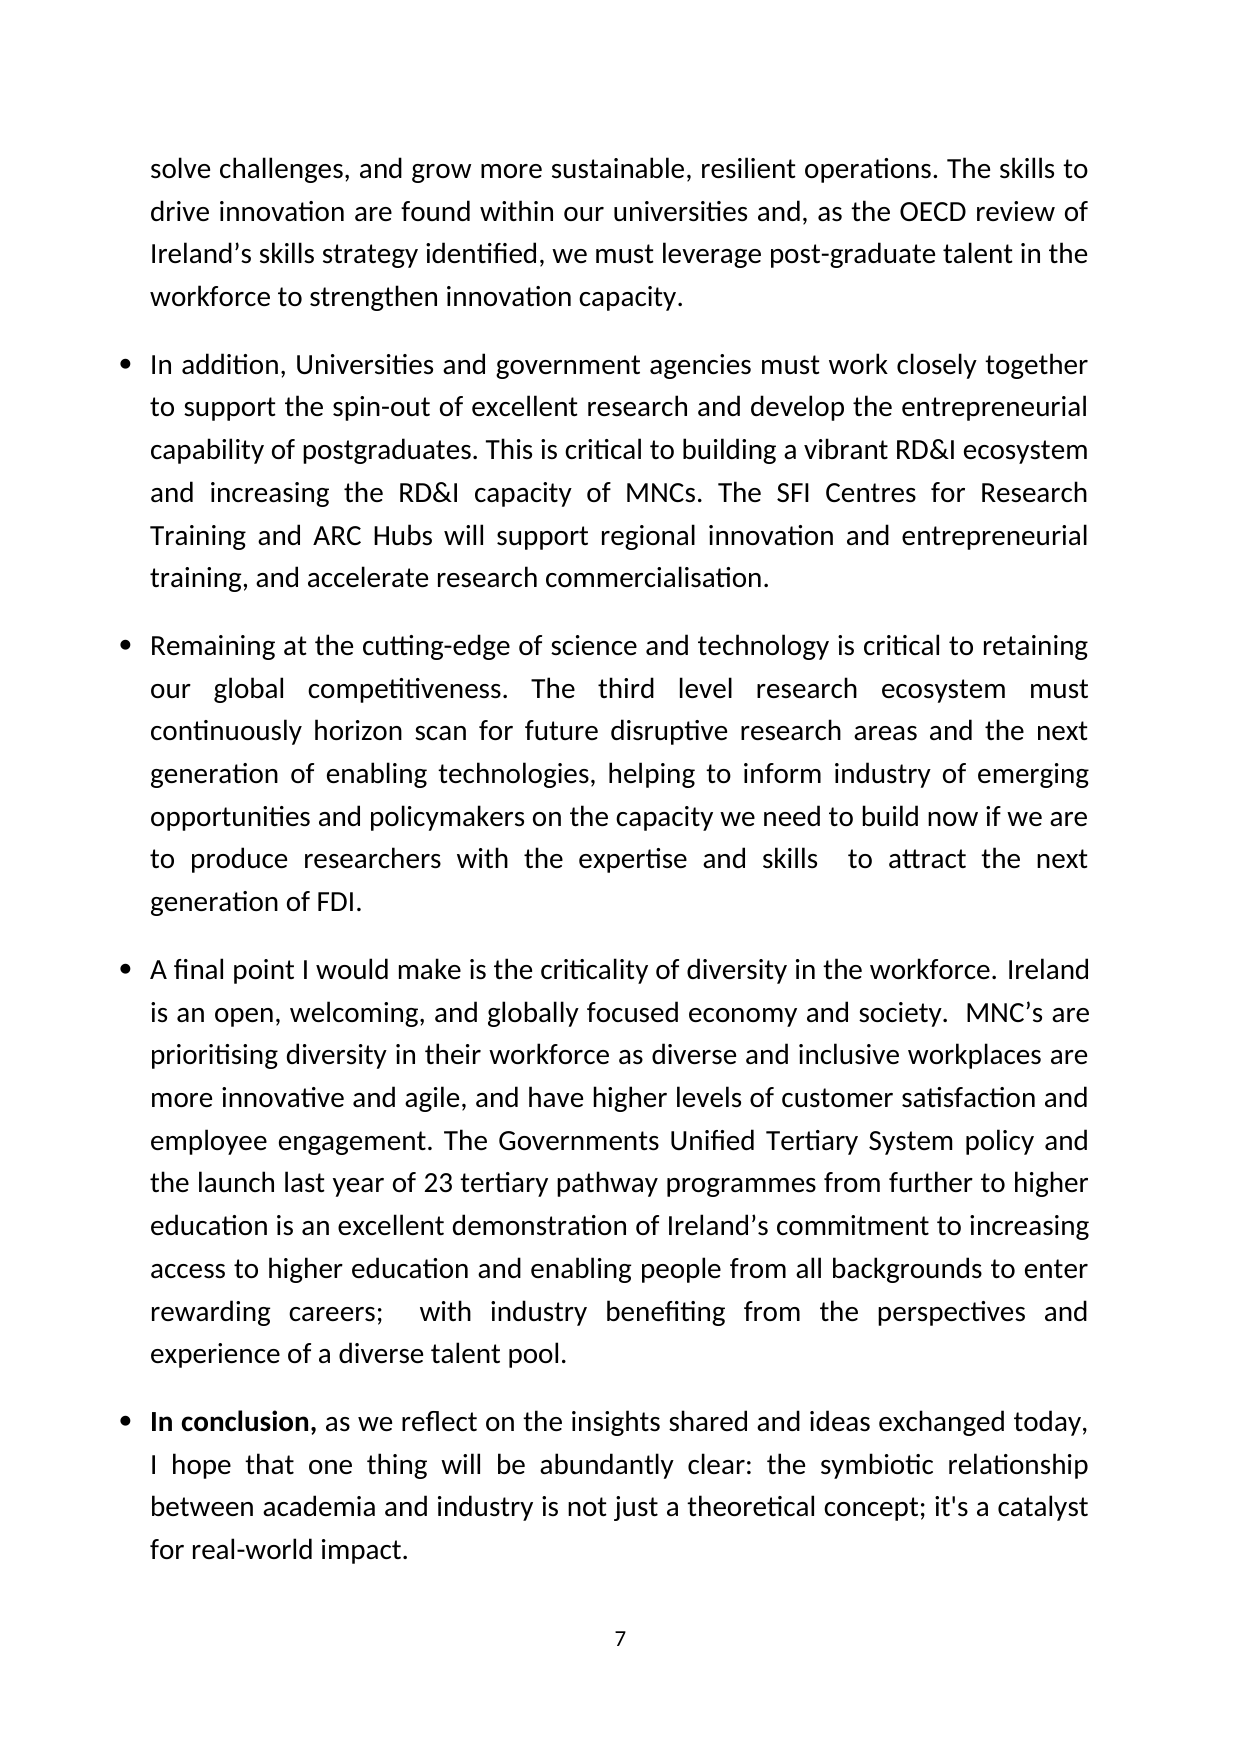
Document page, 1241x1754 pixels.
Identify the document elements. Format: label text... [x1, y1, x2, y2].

list In conclusion, as we reflect on the insights shared and ideas exchanged today, I hope that one thing will be abundantly clear: the symbiotic relationship between academia and industry is not just a theoretical concept; it's a catalyst for real-world impact. [120, 1403, 1090, 1567]
list A final point I would make is the criticality of diversity in the workforce. Ireland is an open, welcoming, and globally focused economy and society. MNC’s are prioritising diversity in their workforce as diverse and inclusive workplaces are more innovative and agile, and have higher levels of customer satisfaction and employee engagement. The Governments Unified Tertiary System policy and the launch last year of 23 tertiary pathway programmes from further to higher education is an excellent demonstration of Ireland’s commitment to increasing access to higher education and enabling people from all backgrounds to enter rewarding careers; with industry benefiting from the perspectives and experience of a diverse talent pool. [120, 951, 1090, 1371]
list Remaining at the cutting-edge of science and technology is critical to retaining our global competitiveness. The third level research ecosystem must continuously horizon scan for future disruptive research areas and the next generation of enabling technologies, helping to inform industry of emerging opportunities and policymakers on the capacity we need to build now if we are to produce researchers with the expertise and skills to attract the next generation of FDI. [120, 627, 1090, 919]
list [120, 150, 1090, 314]
list In addition, Universities and government agencies must work closely together to support the spin-out of excellent research and develop the entrepreneurial capability of postgraduates. This is critical to building a vibrant RD&I ecosystem and increasing the RD&I capacity of MNCs. The SFI Centres for Research Training and ARC Hubs will support regional innovation and entrepreneurial training, and accelerate research commercialisation. [120, 346, 1090, 595]
